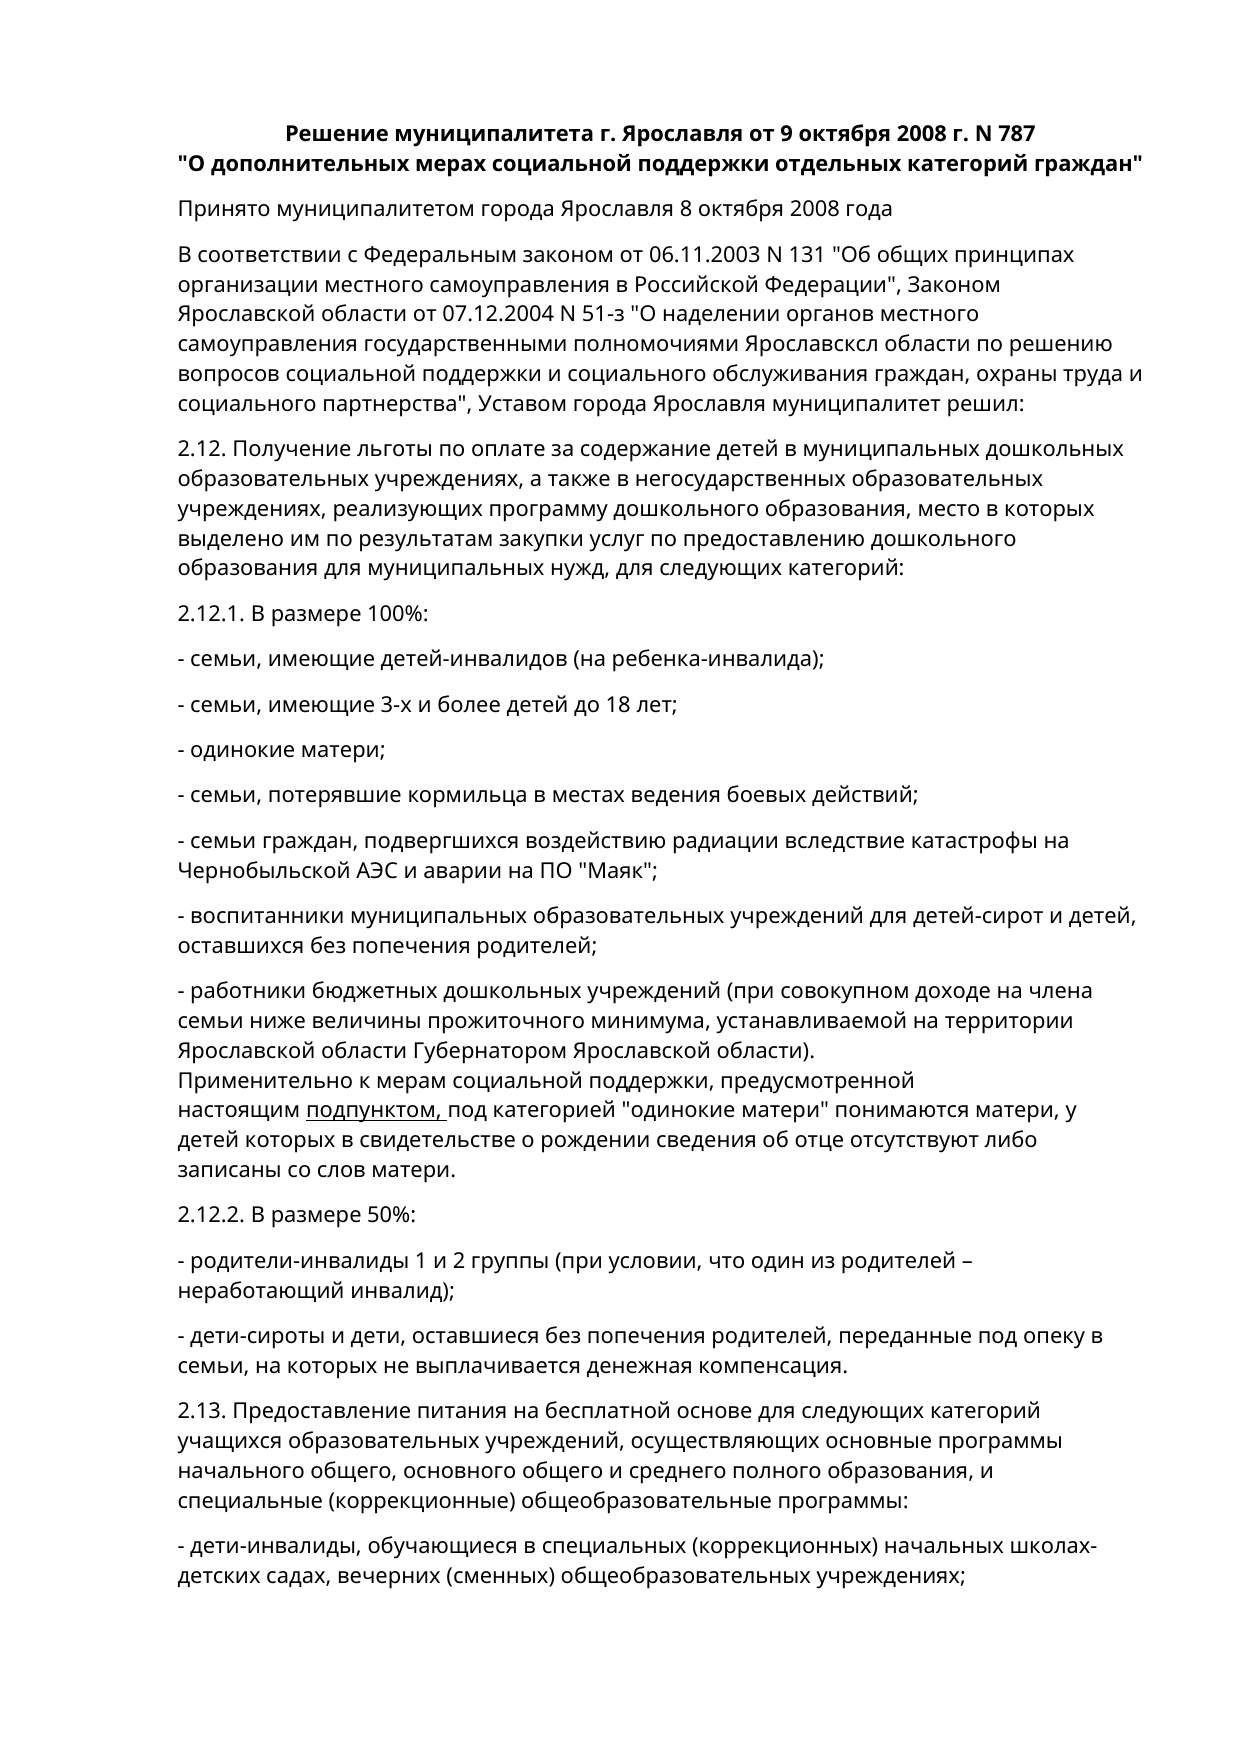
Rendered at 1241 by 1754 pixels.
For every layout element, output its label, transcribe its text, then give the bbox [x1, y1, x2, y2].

text - дети-инвалиды, обучающиеся в специальных (коррекционных) начальных школах-детских садах, вечерних (сменных) общеобразовательных учреждениях; [177, 1530, 1144, 1589]
text 2.13. Предоставление питания на бесплатной основе для следующих категорий учащихся образовательных учреждений, осуществляющих основные программы начального общего, основного общего и среднего полного образования, и специальные (коррекционные) общеобразовательные программы: [177, 1395, 1144, 1514]
text Принято муниципалитетом города Ярославля 8 октября 2008 года [177, 193, 1144, 223]
text Применительно к мерам социальной поддержки, предусмотренной настоящим подпунктом, под категорией "одинокие матери" понимаются матери, у детей которых в свидетельстве о рождении сведения об отце отсутствуют либо записаны со слов матери. [177, 1064, 1144, 1184]
text - семьи, потерявшие кормильца в местах ведения боевых действий; [177, 779, 1144, 809]
text 2.12.2. В размере 50%: [177, 1199, 1144, 1229]
text "О дополнительных мерах социальной поддержки отдельных категорий граждан" [177, 148, 1144, 178]
text 2.12.1. В размере 100%: [177, 598, 1144, 627]
text - родители-инвалиды 1 и 2 группы (при условии, что один из родителей – неработающий инвалид); [177, 1245, 1144, 1304]
text - семьи граждан, подвергшихся воздействию радиации вследствие катастрофы на Чернобыльской АЭС и аварии на ПО "Маяк"; [177, 825, 1144, 884]
text 2.12. Получение льготы по оплате за содержание детей в муниципальных дошкольных образовательных учреждениях, а также в негосударственных образовательных учреждениях, реализующих программу дошкольного образования, место в которых выделено им по результатам закупки услуг по предоставлению дошкольного образования для муниципальных нужд, для следующих категорий: [177, 433, 1144, 582]
text В соответствии с Федеральным законом от 06.11.2003 N 131 "Об общих принципах организации местного самоуправления в Российской Федерации", Законом Ярославской области от 07.12.2004 N 51-з "О наделении органов местного самоуправления государственными полномочиями Ярославсксл области по решению вопросов социальной поддержки и социального обслуживания граждан, охраны труда и социального партнерства", Уставом города Ярославля муниципалитет решил: [177, 239, 1144, 417]
text - дети-сироты и дети, оставшиеся без попечения родителей, переданные под опеку в семьи, на которых не выплачивается денежная компенсация. [177, 1320, 1144, 1379]
text - семьи, имеющие 3-х и более детей до 18 лет; [177, 688, 1144, 718]
text - семьи, имеющие детей-инвалидов (на ребенка-инвалида); [177, 643, 1144, 673]
text - одинокие матери; [177, 734, 1144, 764]
text - воспитанники муниципальных образовательных учреждений для детей-сирот и детей, оставшихся без попечения родителей; [177, 900, 1144, 959]
text - работники бюджетных дошкольных учреждений (при совокупном доходе на члена семьи ниже величины прожиточного минимума, устанавливаемой на территории Ярославской области Губернатором Ярославской области). [177, 975, 1144, 1064]
text Решение муниципалитета г. Ярославля от 9 октября 2008 г. N 787 [177, 118, 1144, 148]
